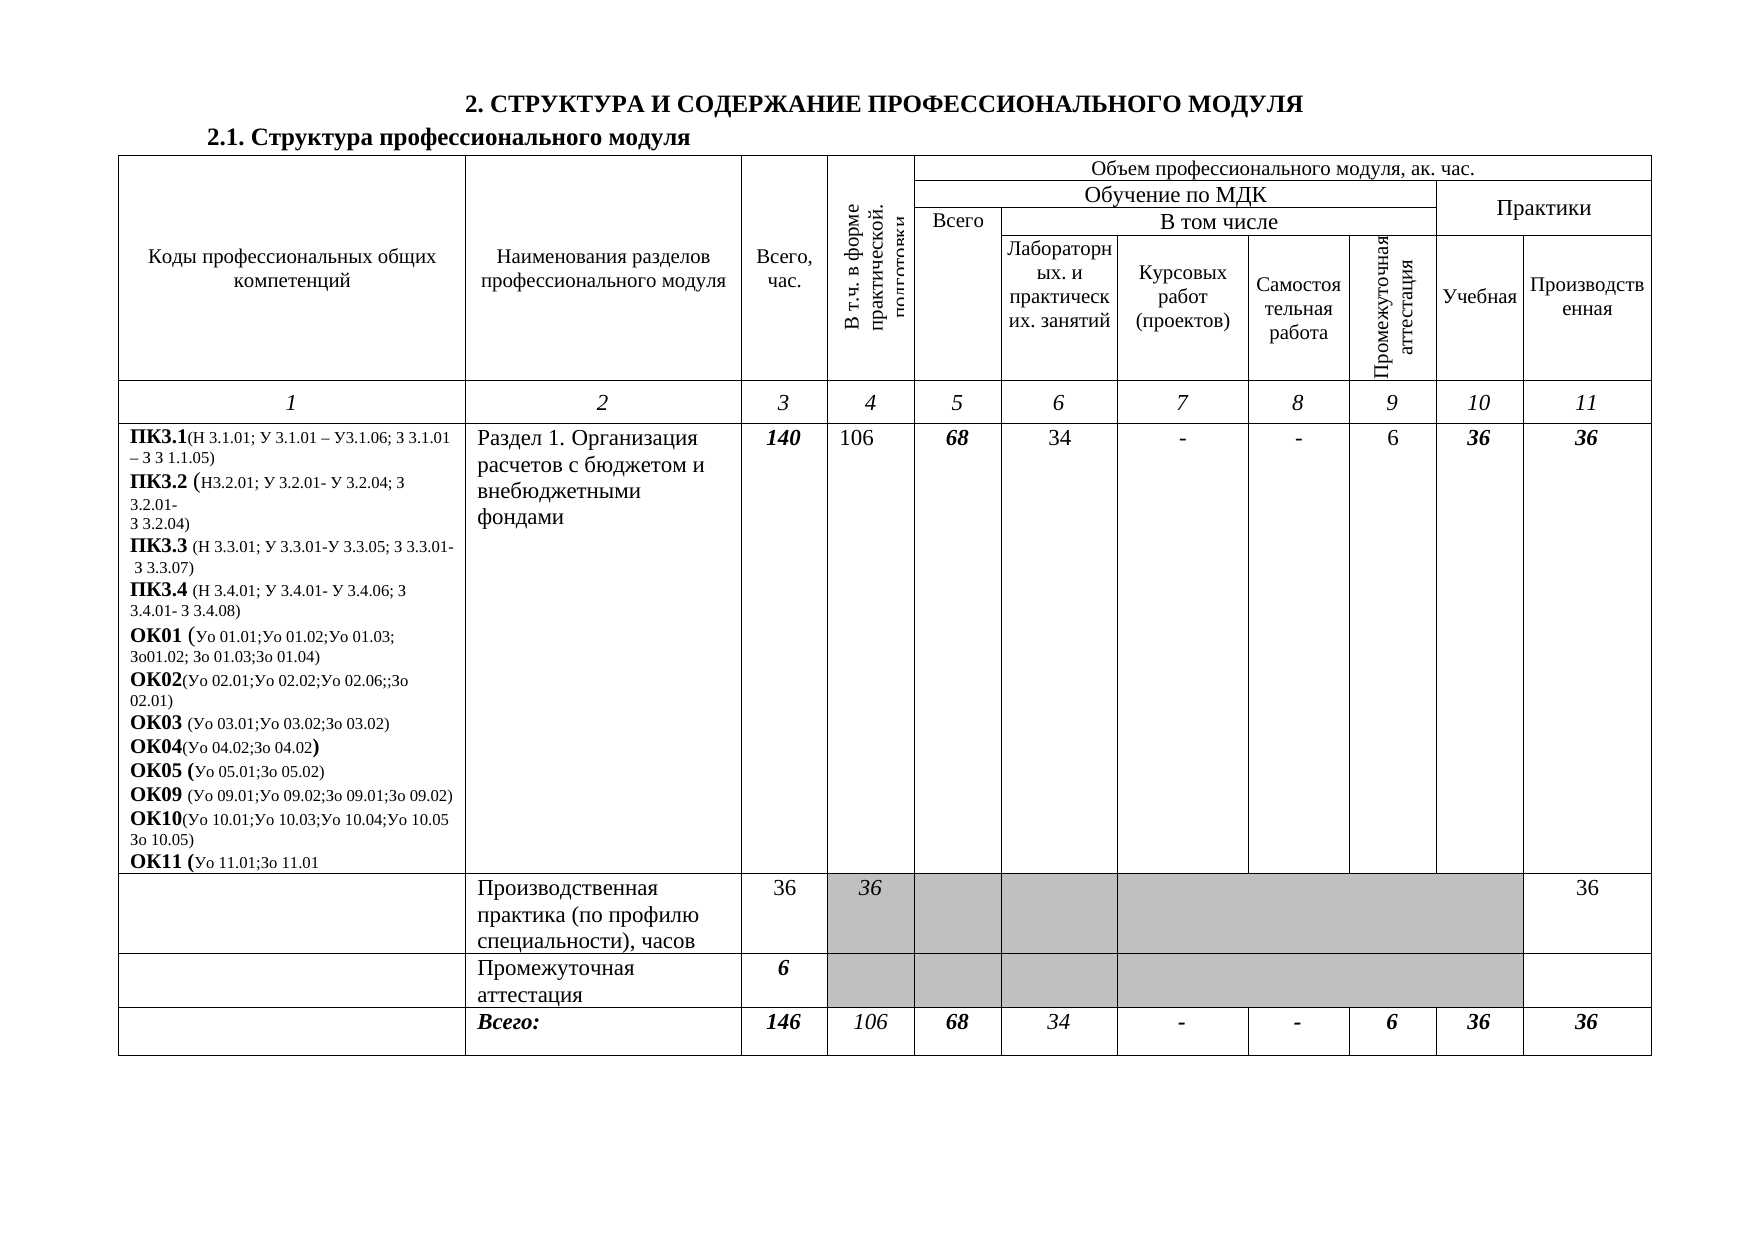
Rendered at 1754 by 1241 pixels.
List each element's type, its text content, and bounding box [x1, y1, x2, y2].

table_cell Учебная [1437, 236, 1523, 380]
table_cell В том числе [1002, 208, 1436, 234]
table_cell 146 [742, 1008, 827, 1055]
table_cell 4 [828, 381, 914, 423]
table_header В т.ч. в форме практической. подготовки [828, 156, 914, 380]
table_cell [1524, 954, 1651, 1007]
table_cell 34 [1002, 424, 1117, 873]
table_cell 36 [1524, 1008, 1651, 1055]
table_cell 2 [466, 381, 741, 423]
table_cell 68 [915, 1008, 1001, 1055]
table_cell 36 [1437, 424, 1523, 873]
table_cell [828, 954, 914, 1007]
table_cell 36 [1524, 424, 1651, 873]
table_cell Всего [915, 208, 1001, 380]
table_cell 106 [828, 424, 914, 873]
table_cell Всего: [466, 1008, 741, 1055]
table_cell Самостоятельная работа [1249, 236, 1349, 380]
table_cell [1002, 874, 1117, 953]
table_cell 8 [1249, 381, 1349, 423]
text 2. Структура и содержание профессионального модуля [118, 89, 1651, 117]
table_cell Курсовых работ (проектов) [1118, 236, 1248, 380]
table_cell 6 [742, 954, 827, 1007]
table_cell 9 [1350, 381, 1436, 423]
table_cell 3 [742, 381, 827, 423]
table_header Всего, час. [742, 156, 827, 380]
table_cell [1002, 954, 1117, 1007]
table_cell 10 [1437, 381, 1523, 423]
table_cell Практики [1437, 181, 1651, 234]
table_cell Производственная практика (по профилю специальности), часов [466, 874, 741, 953]
table_cell 7 [1118, 381, 1248, 423]
table_cell 6 [1002, 381, 1117, 423]
table_header Наименования разделов профессионального модуля [466, 156, 741, 380]
table_cell ПК3.1(Н 3.1.01; У 3.1.01 – У3.1.06; З 3.1.01 – З З 1.1.05) ПК3.2 (Н3.2.01; У 3.2.01- У 3.2.04; З 3.2.01- З 3.2.04) ПК3.3 (Н 3.3.01; У 3.3.01-У 3.3.05; З 3.3.01- З 3.3.07) ПК3.4 (Н 3.4.01; У 3.4.01- У 3.4.06; З 3.4.01- З 3.4.08) ОК01 (Уо 01.01;Уо 01.02;Уо 01.03; Зо01.02; Зо 01.03;Зо 01.04) ОК02(Уо 02.01;Уо 02.02;Уо 02.06;;Зо 02.01) ОК03 (Уо 03.01;Уо 03.02;Зо 03.02) ОК04(Уо 04.02;Зо 04.02) ОК05 (Уо 05.01;Зо 05.02) ОК09 (Уо 09.01;Уо 09.02;Зо 09.01;Зо 09.02) ОК10(Уо 10.01;Уо 10.03;Уо 10.04;Уо 10.05 Зо 10.05) ОК11 (Уо 11.01;Зо 11.01 [119, 424, 465, 873]
table_cell - [1118, 424, 1248, 873]
table_cell Обучение по МДК [915, 181, 1436, 207]
table_cell 5 [915, 381, 1001, 423]
table_cell - [1249, 1008, 1349, 1055]
table_cell Промежуточная аттестация [466, 954, 741, 1007]
table_cell [119, 874, 465, 953]
table_cell 140 [742, 424, 827, 873]
text 2.1. Структура профессионального модуля [118, 122, 1651, 150]
table_cell - [1118, 1008, 1248, 1055]
table_cell [1118, 954, 1523, 1007]
table_cell 11 [1524, 381, 1651, 423]
table_cell Лабораторных. и практических. занятий [1002, 236, 1117, 380]
table_cell [915, 954, 1001, 1007]
table_cell 36 [742, 874, 827, 953]
table_cell [119, 954, 465, 1007]
table_cell 36 [1437, 1008, 1523, 1055]
table_cell Производственная [1524, 236, 1651, 380]
table_cell 36 [828, 874, 914, 953]
table_cell [1118, 874, 1523, 953]
table_header Коды профессиональных общих компетенций [119, 156, 465, 380]
table_header Объем профессионального модуля, ак. час. [915, 156, 1651, 180]
table_cell 68 [915, 424, 1001, 873]
table_cell 36 [1524, 874, 1651, 953]
table_cell [119, 1008, 465, 1055]
table_cell [915, 874, 1001, 953]
table_cell Раздел 1. Организация расчетов с бюджетом и внебюджетными фондами [466, 424, 741, 873]
table_cell 1 [119, 381, 465, 423]
table_cell Промежуточная аттестация [1350, 236, 1436, 380]
table_cell 6 [1350, 1008, 1436, 1055]
table_cell 6 [1350, 424, 1436, 873]
table_cell 106 [828, 1008, 914, 1055]
table_cell - [1249, 424, 1349, 873]
table_cell 34 [1002, 1008, 1117, 1055]
